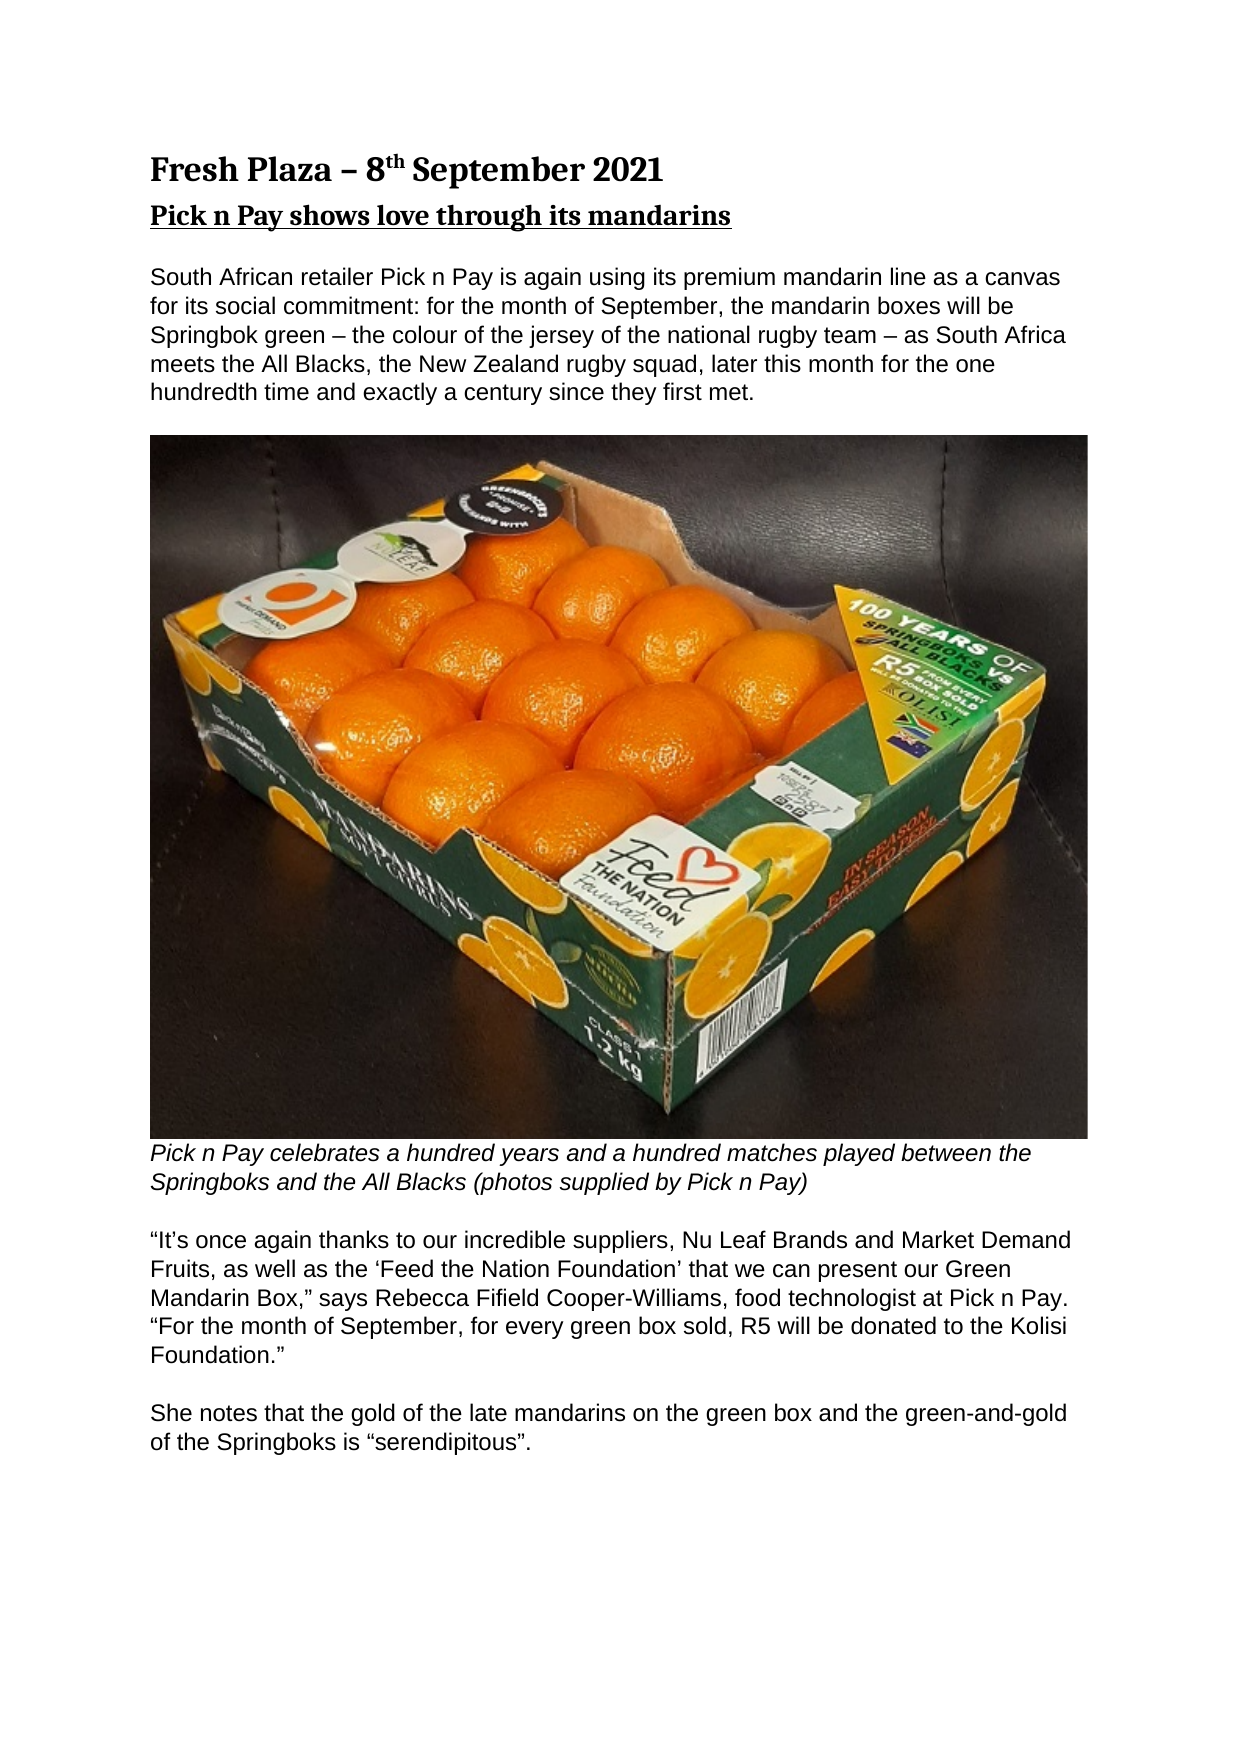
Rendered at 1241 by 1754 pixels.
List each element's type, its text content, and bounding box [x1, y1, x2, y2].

text She notes that the gold of the late mandarins on the green box and the green-and-gold of the Springboks is “serendipitous”. [150, 1398, 1090, 1455]
text South African retailer Pick n Pay is again using its premium mandarin line as a canvas for its social commitment: for the month of September, the mandarin boxes will be Springbok green – the colour of the jersey of the national rugby team – as South Africa meets the All Blacks, the New Zealand rugby squad, later this month for the one hundredth time and exactly a century since they first met. [150, 262, 1090, 406]
text “It’s once again thanks to our incredible suppliers, Nu Leaf Brands and Market Demand Fruits, as well as the ‘Feed the Nation Foundation’ that we can present our Green Mandarin Box,” says Rebecca Fifield Cooper-Williams, food technologist at Pick n Pay. “For the month of September, for every green box sold, R5 will be donated to the Kolisi Foundation.” [150, 1225, 1090, 1368]
picture [150, 435, 1088, 1139]
text Pick n Pay shows love through its mandarins [150, 197, 1090, 233]
text Fresh Plaza – 8th September 2021 [150, 150, 1090, 191]
